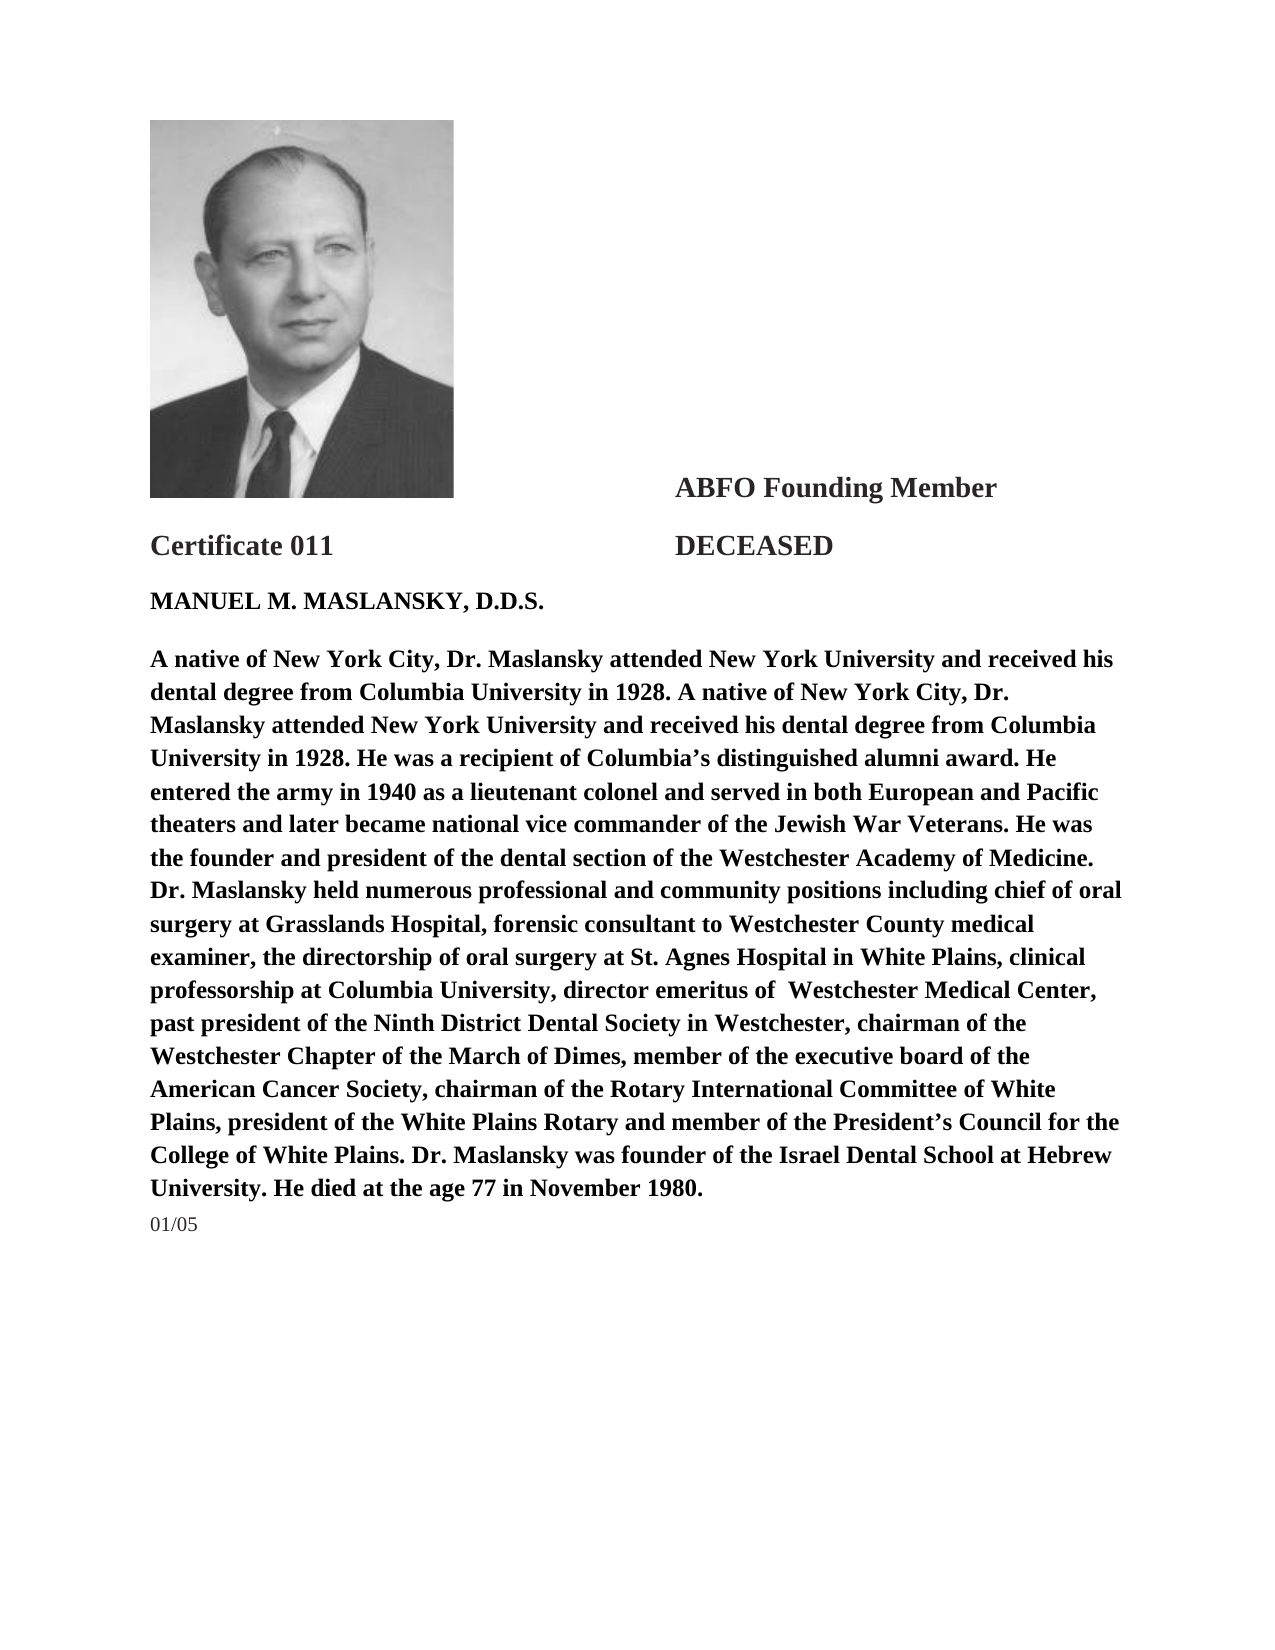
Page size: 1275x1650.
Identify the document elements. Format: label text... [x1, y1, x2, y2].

picture [150, 120, 454, 498]
subtitle MANUEL M. MASLANSKY, D.D.S. [150, 586, 1125, 615]
subtitle A native of New York City, Dr. Maslansky attended New York University and received his dental degree from Columbia University in 1928. A native of New York City, Dr. Maslansky attended New York University and received his dental degree from Columbia University in 1928. He was a recipient of Columbia’s distinguished alumni award. He entered the army in 1940 as a lieutenant colonel and served in both European and Pacific theaters and later became national vice commander of the Jewish War Veterans. He was the founder and president of the dental section of the Westchester Academy of Medicine. Dr. Maslansky held numerous professional and community positions including chief of oral surgery at Grasslands Hospital, forensic consultant to Westchester County medical examiner, the directorship of oral surgery at St. Agnes Hospital in White Plains, clinical professorship at Columbia University, director emeritus of Westchester Medical Center, past president of the Ninth District Dental Society in Westchester, chairman of the Westchester Chapter of the March of Dimes, member of the executive board of the American Cancer Society, chairman of the Rotary International Committee of White Plains, president of the White Plains Rotary and member of the President’s Council for the College of White Plains. Dr. Maslansky was founder of the Israel Dental School at Hebrew University. He died at the age 77 in November 1980. [150, 644, 1125, 1202]
text 01/05 [150, 1212, 1125, 1236]
text Certificate 011 DECEASED [150, 528, 1125, 561]
